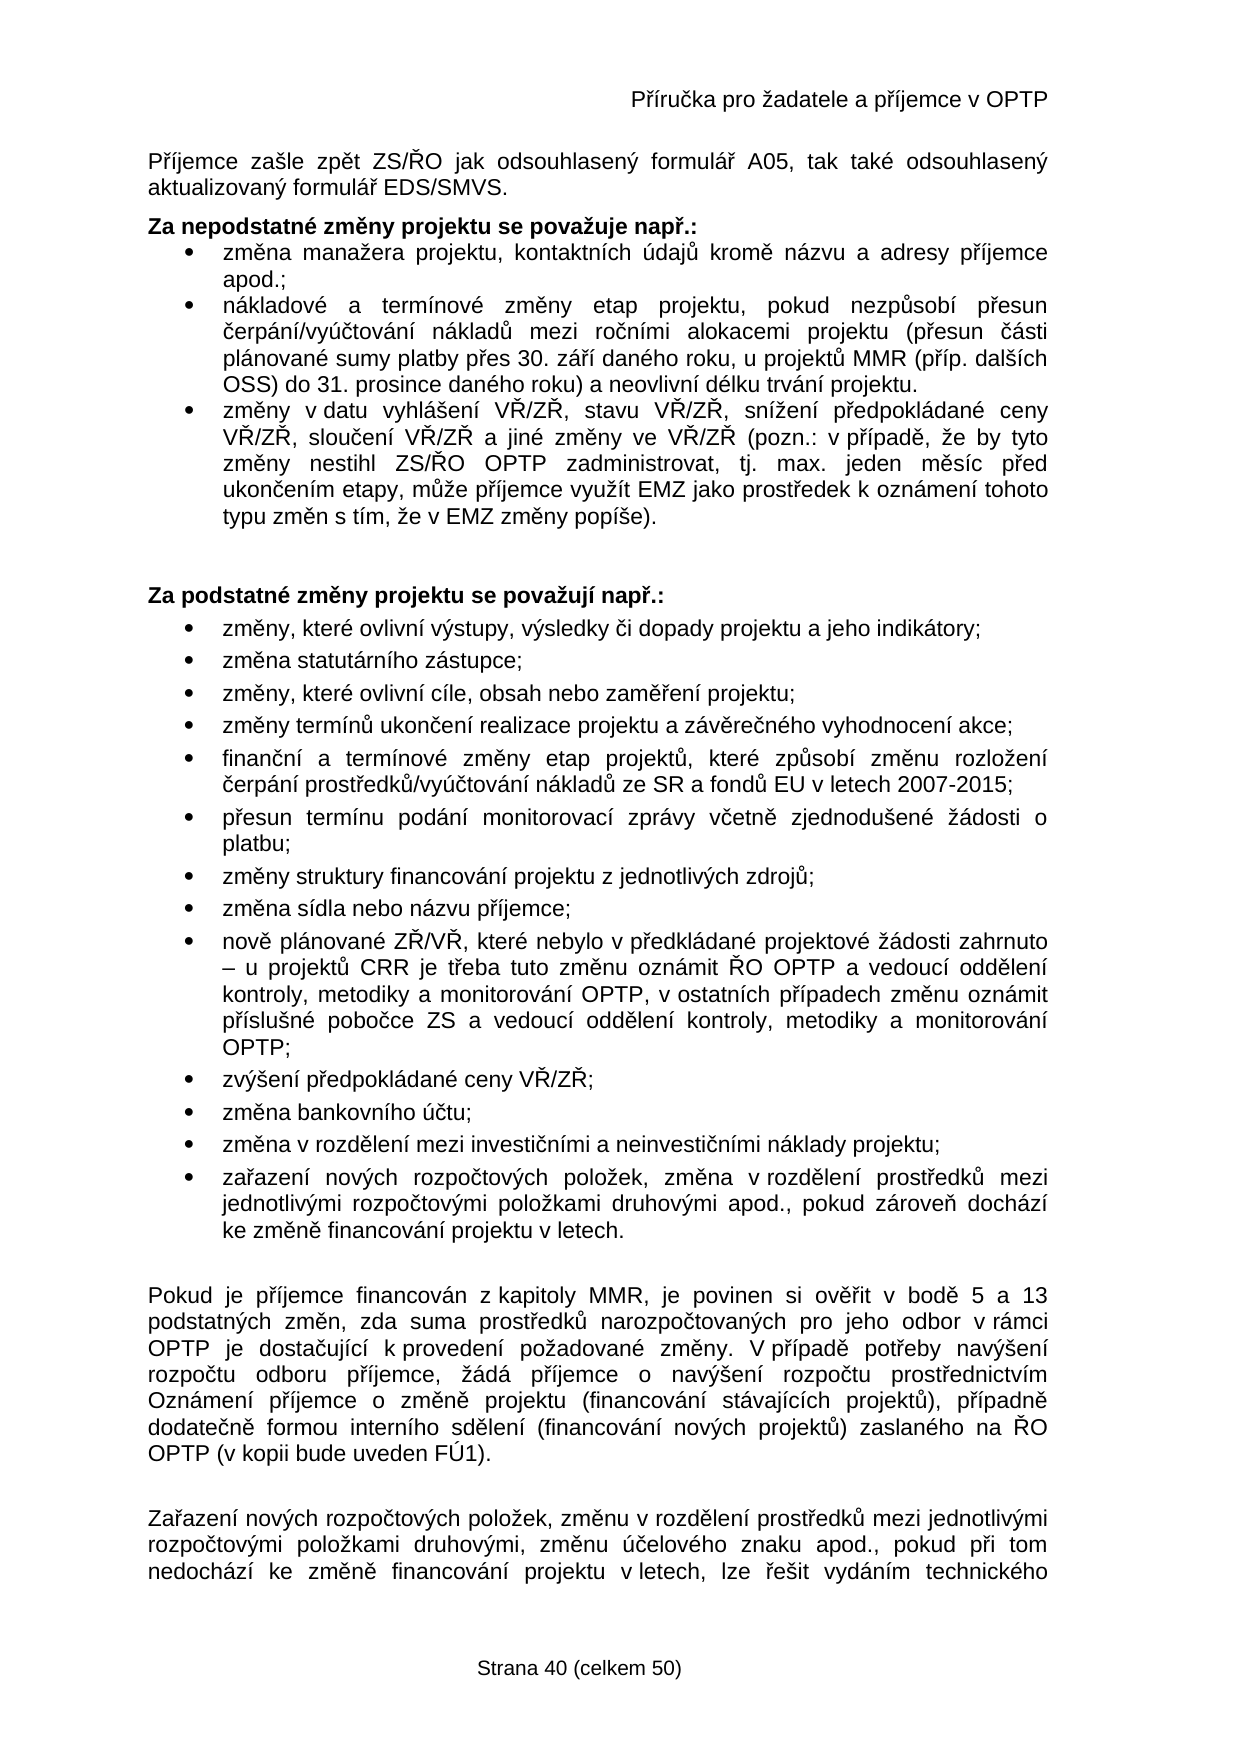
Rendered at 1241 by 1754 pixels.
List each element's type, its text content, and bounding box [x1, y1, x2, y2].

text Za nepodstatné změny projektu se považuje např.: [148, 213, 1048, 239]
list změny v datu vyhlášení VŘ/ZŘ, stavu VŘ/ZŘ, snížení předpokládané ceny VŘ/ZŘ, sloučení VŘ/ZŘ a jiné změny ve VŘ/ZŘ (pozn.: v případě, že by tyto změny nestihl ZS/ŘO OPTP zadministrovat, tj. max. jeden měsíc před ukončením etapy, může příjemce využít EMZ jako prostředek k oznámení tohoto typu změn s tím, že v EMZ změny popíše). [185, 397, 1048, 529]
list změna bankovního účtu; [185, 1099, 1048, 1125]
list změna manažera projektu, kontaktních údajů kromě názvu a adresy příjemce apod.; [185, 239, 1048, 292]
list přesun termínu podání monitorovací zprávy včetně zjednodušené žádosti o platbu; [185, 804, 1048, 857]
list změny, které ovlivní cíle, obsah nebo zaměření projektu; [185, 680, 1048, 706]
list změny struktury financování projektu z jednotlivých zdrojů; [185, 863, 1048, 889]
list zařazení nových rozpočtových položek, změna v rozdělení prostředků mezi jednotlivými rozpočtovými položkami druhovými apod., pokud zároveň dochází ke změně financování projektu v letech. [185, 1164, 1048, 1243]
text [148, 148, 1048, 200]
list změna statutárního zástupce; [185, 647, 1048, 673]
list změny, které ovlivní výstupy, výsledky či dopady projektu a jeho indikátory; [185, 614, 1048, 641]
list změny termínů ukončení realizace projektu a závěrečného vyhodnocení akce; [185, 712, 1048, 739]
list zvýšení předpokládané ceny VŘ/ZŘ; [185, 1066, 1048, 1092]
list změna v rozdělení mezi investičními a neinvestičními náklady projektu; [185, 1131, 1048, 1158]
list nově plánované ZŘ/VŘ, které nebylo v předkládané projektové žádosti zahrnuto – u projektů CRR je třeba tuto změnu oznámit ŘO OPTP a vedoucí oddělení kontroly, metodiky a monitorování OPTP, v ostatních případech změnu oznámit příslušné pobočce ZS a vedoucí oddělení kontroly, metodiky a monitorování OPTP; [185, 928, 1048, 1060]
text Pokud je příjemce financován z kapitoly MMR, je povinen si ověřit v bodě 5 a 13 podstatných změn, zda suma prostředků narozpočtovaných pro jeho odbor v rámci OPTP je dostačující k provedení požadované změny. V případě potřeby navýšení rozpočtu odboru příjemce, žádá příjemce o navýšení rozpočtu prostřednictvím Oznámení příjemce o změně projektu (financování stávajících projektů), případně dodatečně formou interního sdělení (financování nových projektů) zaslaného na ŘO OPTP (v kopii bude uveden FÚ1). [148, 1282, 1048, 1466]
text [148, 1505, 1048, 1584]
list finanční a termínové změny etap projektů, které způsobí změnu rozložení čerpání prostředků/vyúčtování nákladů ze SR a fondů EU v letech 2007-2015; [185, 745, 1048, 798]
list změna sídla nebo názvu příjemce; [185, 895, 1048, 922]
text Za podstatné změny projektu se považují např.: [148, 582, 1048, 608]
list nákladové a termínové změny etap projektu, pokud nezpůsobí přesun čerpání/vyúčtování nákladů mezi ročními alokacemi projektu (přesun části plánované sumy platby přes 30. září daného roku, u projektů MMR (příp. dalších OSS) do 31. prosince daného roku) a neovlivní délku trvání projektu. [185, 292, 1048, 397]
